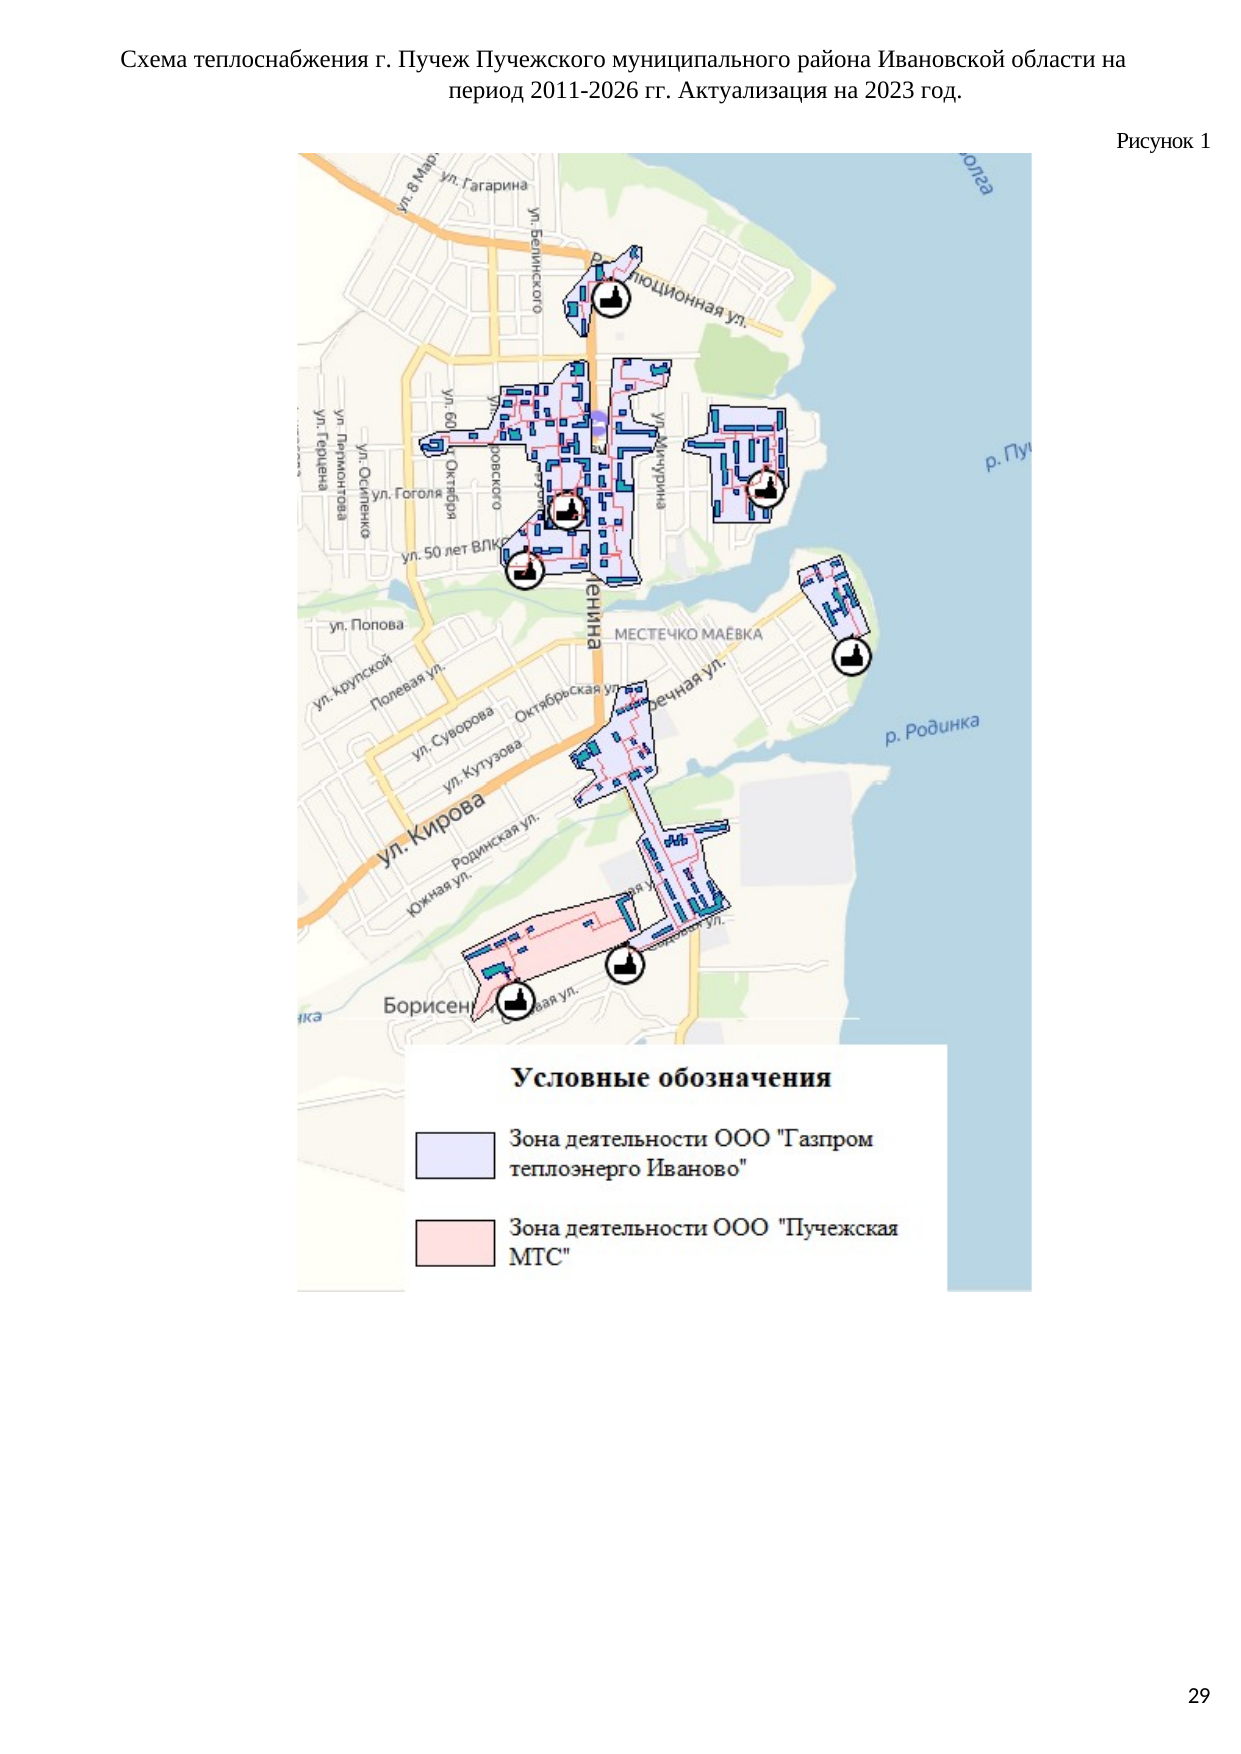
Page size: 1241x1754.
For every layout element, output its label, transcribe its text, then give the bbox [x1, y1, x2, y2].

text Рисунок 1 [106, 127, 1212, 153]
picture [297, 153, 1032, 1292]
